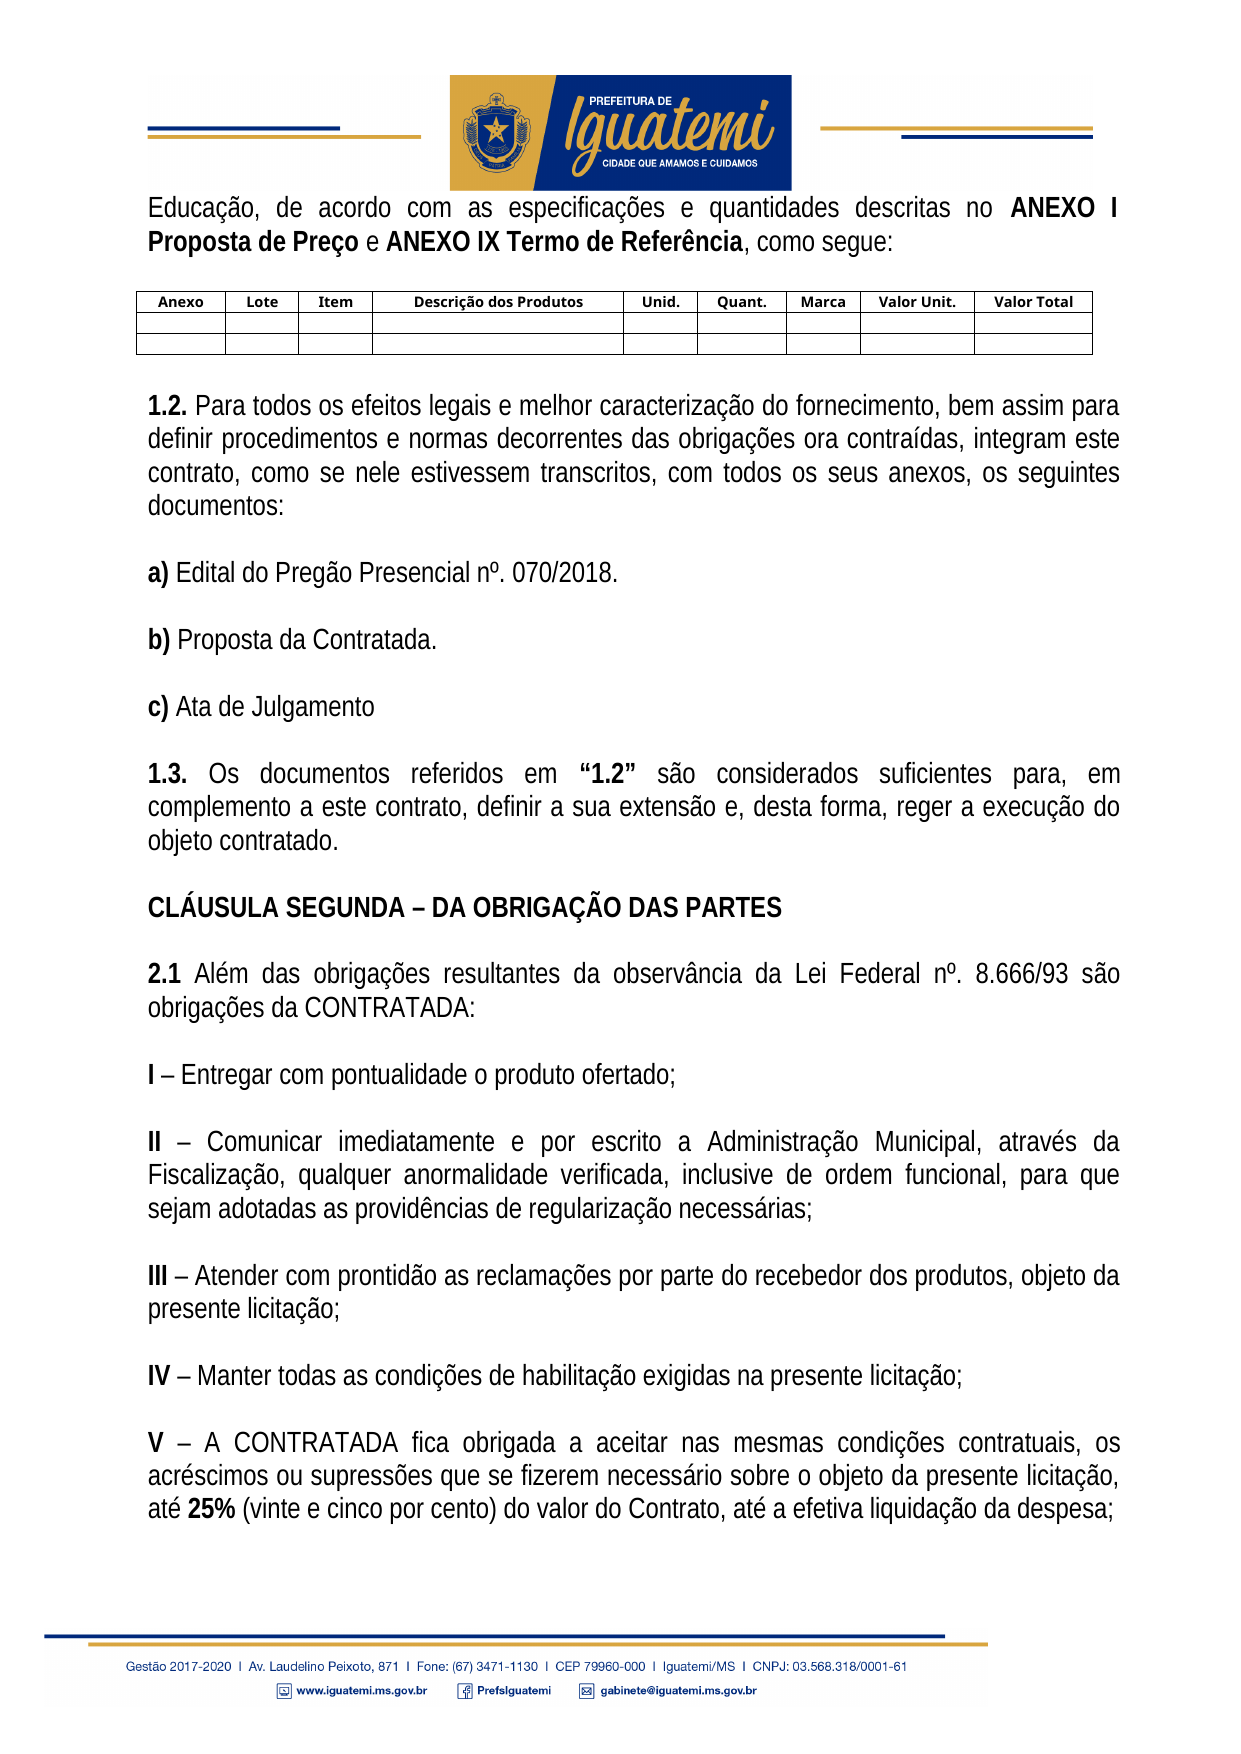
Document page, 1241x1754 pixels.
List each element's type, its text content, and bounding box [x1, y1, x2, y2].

table_header Item [299, 292, 372, 312]
table_cell [137, 313, 225, 333]
table_cell [861, 313, 974, 333]
table_cell [624, 334, 697, 354]
table_cell [861, 334, 974, 354]
text c) Ata de Julgamento [148, 689, 1122, 723]
table_cell [975, 334, 1092, 354]
table_cell [137, 334, 225, 354]
table_cell [975, 313, 1092, 333]
text V – A CONTRATADA fica obrigada a aceitar nas mesmas condições contratuais, os acréscimos ou supressões que se fizerem necessário sobre o objeto da presente licitação, até 25% (vinte e cinco por cento) do valor do Contrato, até a efetiva liquidação da despesa; [148, 1425, 1122, 1525]
text IV – Manter todas as condições de habilitação exigidas na presente licitação; [148, 1358, 1122, 1391]
table_header Unid. [624, 292, 697, 312]
table_cell [226, 334, 298, 354]
text I – Entregar com pontualidade o produto ofertado; [148, 1057, 1122, 1090]
text II – Comunicar imediatamente e por escrito a Administração Municipal, através da Fiscalização, qualquer anormalidade verificada, inclusive de ordem funcional, para que sejam adotadas as providências de regularização necessárias; [148, 1124, 1122, 1224]
table_cell [373, 334, 623, 354]
table_cell [787, 313, 860, 333]
table_cell [373, 313, 623, 333]
table_cell [299, 313, 372, 333]
table_header Descrição dos Produtos [373, 292, 623, 312]
table_cell [624, 313, 697, 333]
table_header Lote [226, 292, 298, 312]
table_header Anexo [137, 292, 225, 312]
table_header Marca [787, 292, 860, 312]
text a) Edital do Pregão Presencial nº. 070/2018. [148, 555, 1122, 589]
table_cell [226, 313, 298, 333]
table_cell [698, 334, 786, 354]
picture [147, 75, 1093, 191]
table_cell [787, 334, 860, 354]
text CLÁUSULA SEGUNDA – DA OBRIGAÇÃO DAS PARTES [148, 890, 1181, 923]
table_cell [698, 313, 786, 333]
table_header Quant. [698, 292, 786, 312]
picture [44, 1628, 988, 1707]
text III – Atender com prontidão as reclamações por parte do recebedor dos produtos, objeto da presente licitação; [148, 1258, 1122, 1324]
text 1.2. Para todos os efeitos legais e melhor caracterização do fornecimento, bem assim para definir procedimentos e normas decorrentes das obrigações ora contraídas, integram este contrato, como se nele estivessem transcritos, com todos os seus anexos, os seguintes documentos: [148, 388, 1122, 522]
table_header Valor Total [975, 292, 1092, 312]
text 1.3. Os documentos referidos em “ são considerados suficientes para, em complemento a este contrato, definir a sua extensão e, desta forma, reger a execução do objeto contratado. [148, 756, 1122, 856]
table_cell [299, 334, 372, 354]
table_header Valor Unit. [861, 292, 974, 312]
text b) Proposta da Contratada. [148, 622, 1122, 656]
text 2.1 Além das obrigações resultantes da observância da Lei Federal nº. 8.666/93 são obrigações da CONTRATADA: [148, 957, 1122, 1023]
